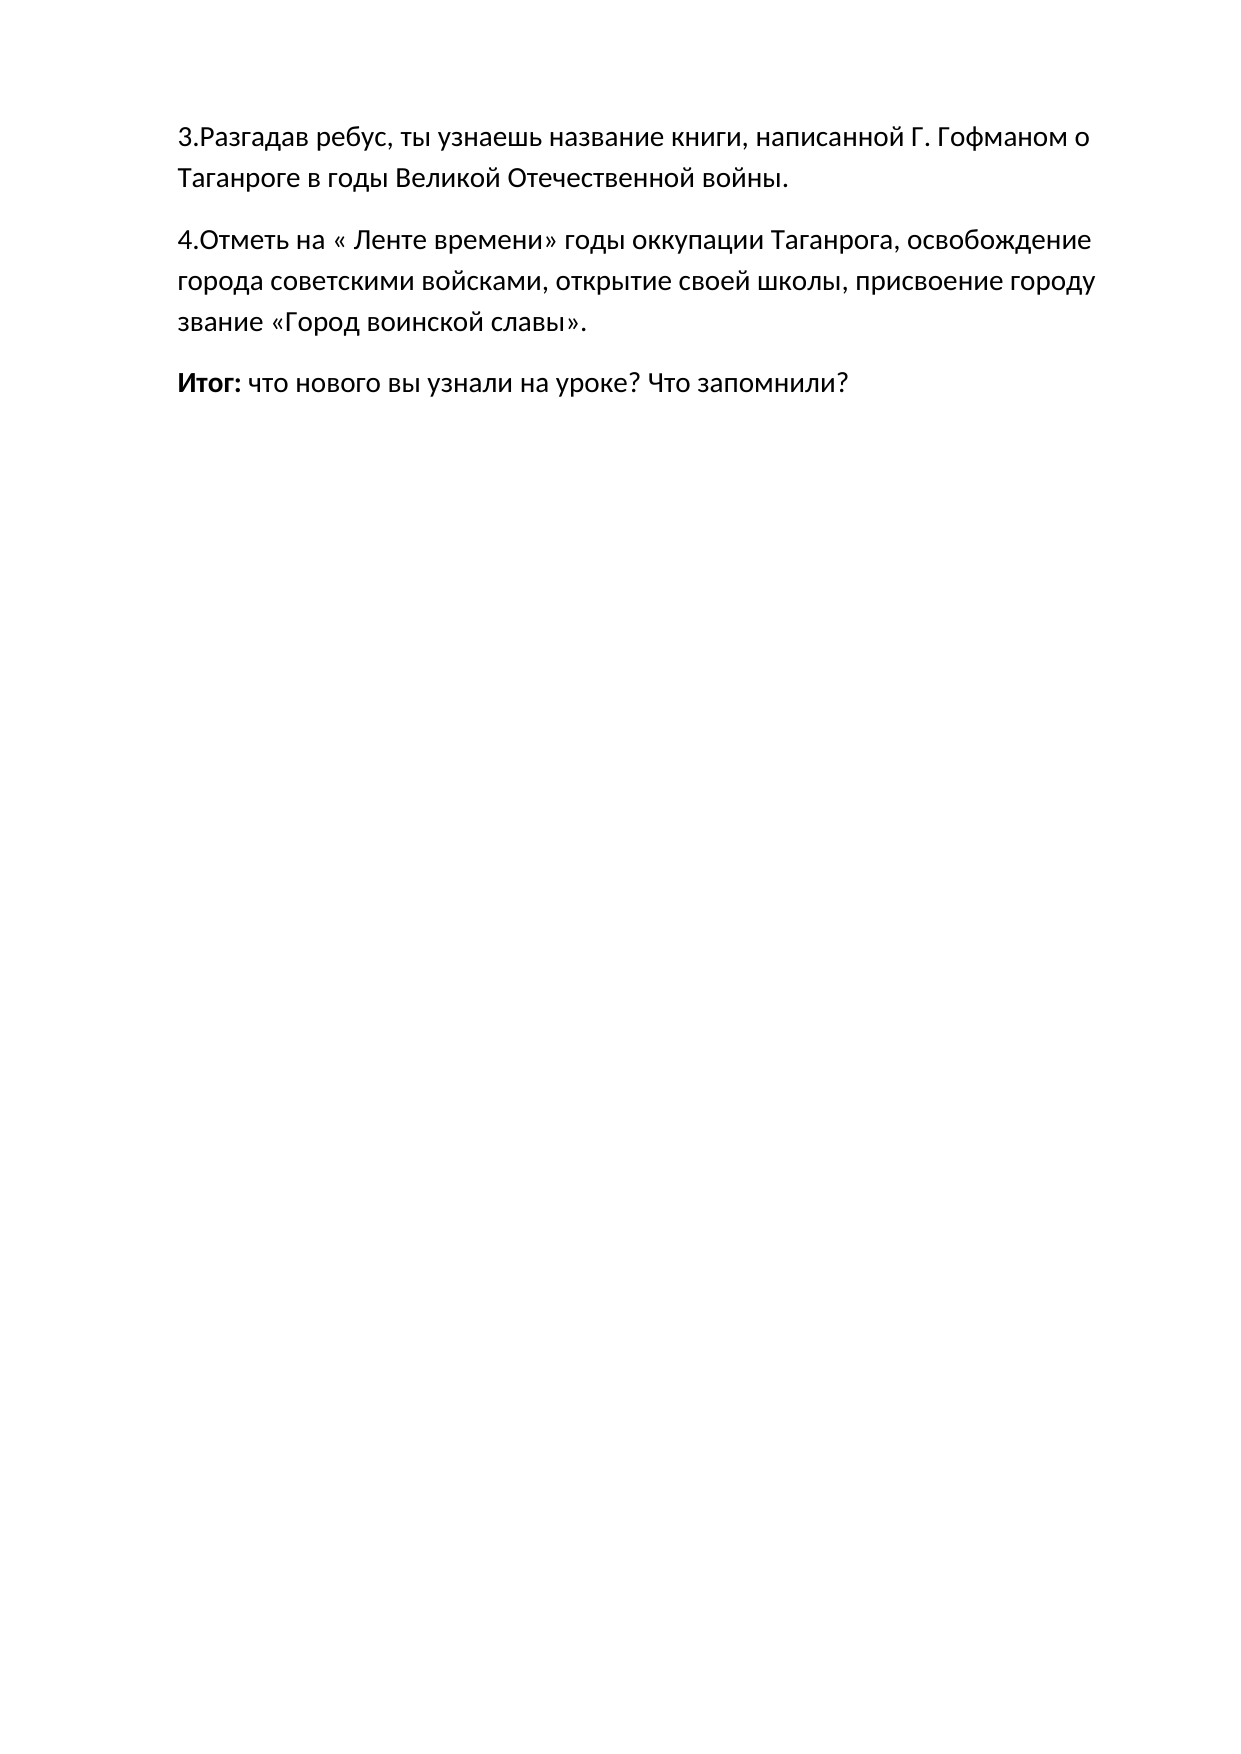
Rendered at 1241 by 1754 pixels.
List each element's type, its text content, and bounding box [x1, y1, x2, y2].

text 4.Отметь на « Ленте времени» годы оккупации Таганрога, освобождение города советскими войсками, открытие своей школы, присвоение городу звание «Город воинской славы». [177, 221, 1152, 338]
text Итог: что нового вы узнали на уроке? Что запомнили? [177, 364, 1152, 400]
text 3.Разгадав ребус, ты узнаешь название книги, написанной Г. Гофманом о Таганроге в годы Великой Отечественной войны. [177, 118, 1152, 195]
